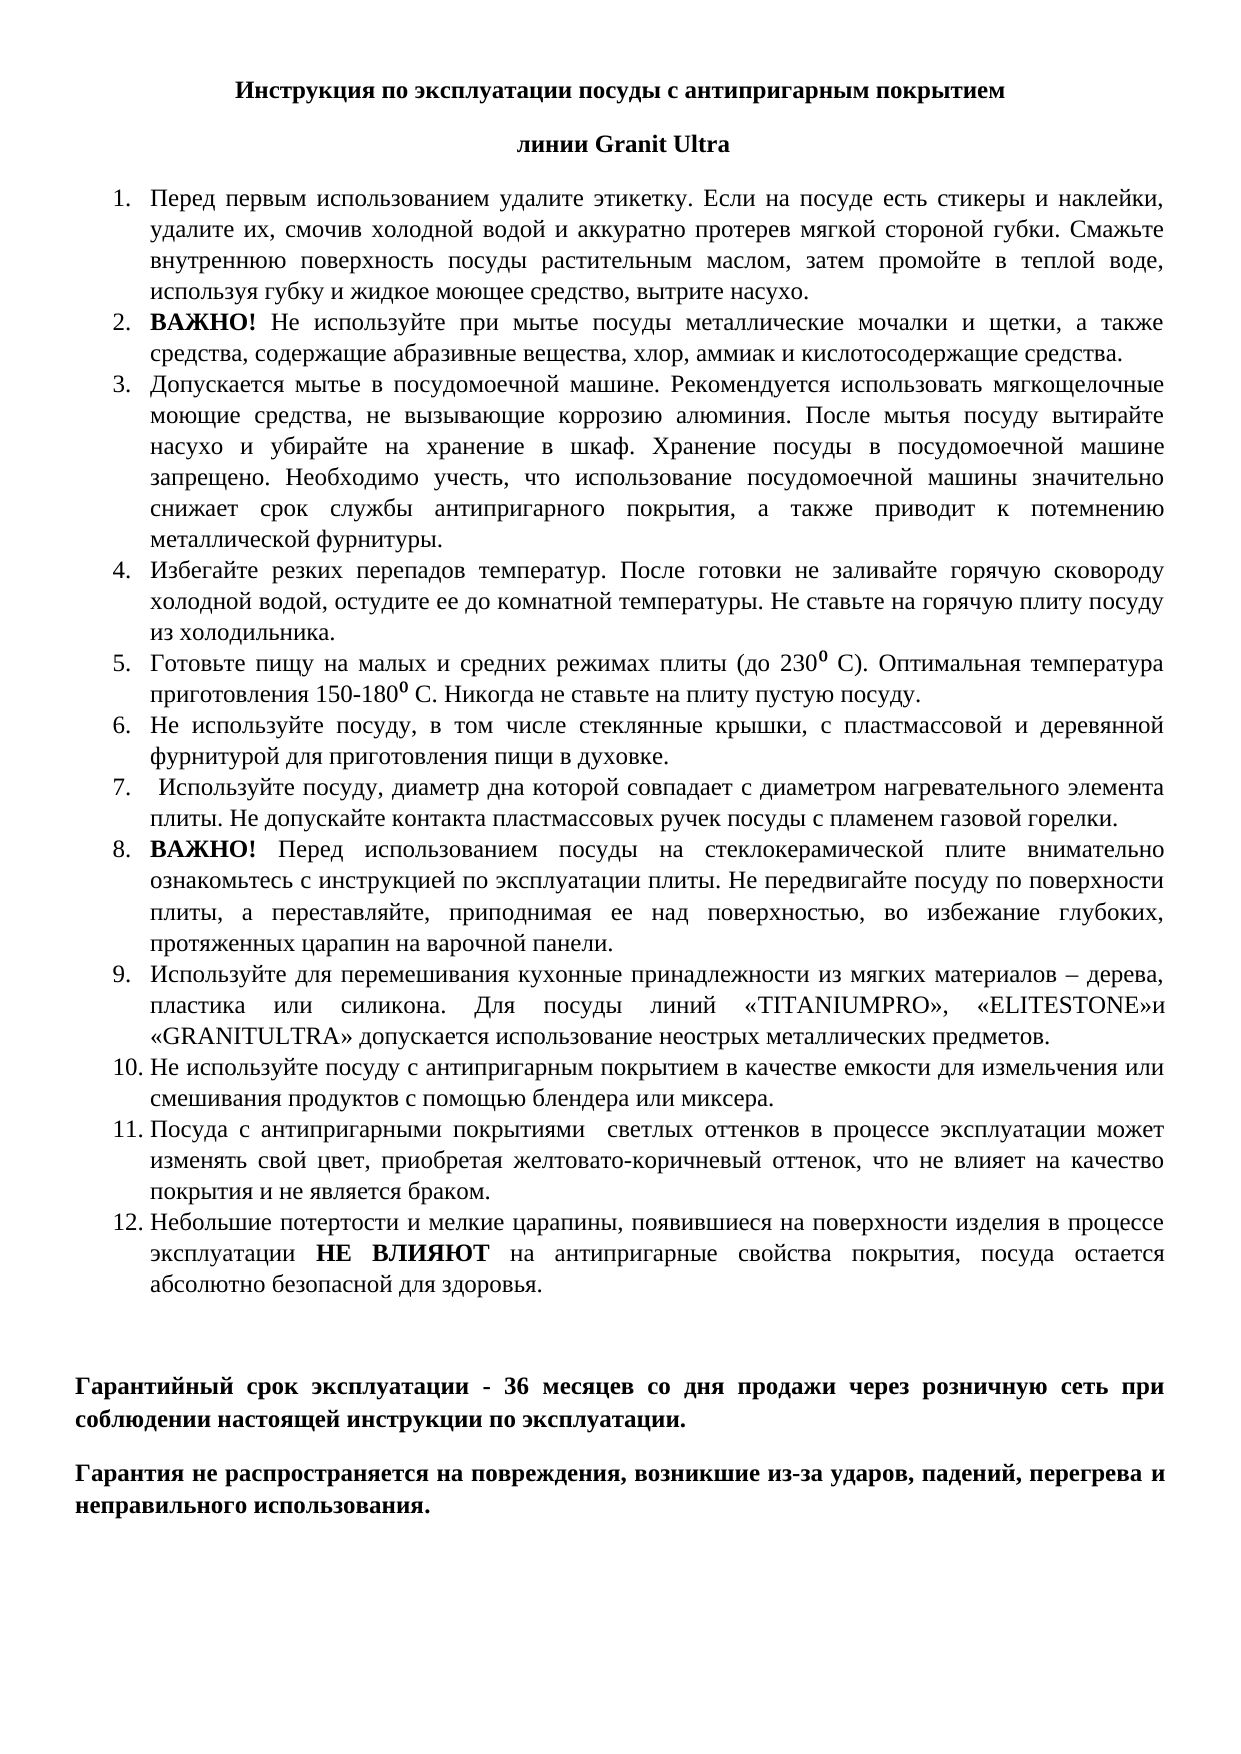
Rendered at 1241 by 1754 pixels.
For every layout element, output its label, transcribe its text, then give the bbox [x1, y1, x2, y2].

list Используйте посуду, диаметр дна которой совпадает с диаметром нагревательного элемента плиты. Не допускайте контакта пластмассовых ручек посуды с пламенем газовой горелки. [112, 772, 1165, 832]
list Готовьте пищу на малых и средних режимах плиты (до 230⁰ С). Оптимальная температура приготовления 150-180⁰ С. Никогда не ставьте на плиту пустую посуду. [112, 648, 1165, 708]
list Используйте для перемешивания кухонные принадлежности из мягких материалов – дерева, пластика или силикона. Для посуды линий «TITANIUMPRO», «ELITESTONE»и «GRANITULTRA» допускается использование неострых металлических предметов. [112, 959, 1165, 1049]
text Гарантия не распространяется на повреждения, возникшие из-за ударов, падений, перегрева и неправильного использования. [75, 1458, 1165, 1519]
text Гарантийный срок эксплуатации - 36 месяцев со дня продажи через розничную сеть при соблюдении настоящей инструкции по эксплуатации. [75, 1371, 1165, 1432]
list Избегайте резких перепадов температур. После готовки не заливайте горячую сковороду холодной водой, остудите ее до комнатной температуры. Не ставьте на горячую плиту посуду из холодильника. [112, 555, 1165, 646]
text Инструкция по эксплуатации посуды с антипригарным покрытием [75, 75, 1165, 104]
list Допускается мытье в посудомоечной машине. Рекомендуется использовать мягкощелочные моющие средства, не вызывающие коррозию алюминия. После мытья посуду вытирайте насухо и убирайте на хранение в шкаф. Хранение посуды в посудомоечной машине запрещено. Необходимо учесть, что использование посудомоечной машины значительно снижает срок службы антипригарного покрытия, а также приводит к потемнению металлической фурнитуры. [112, 369, 1165, 553]
text линии Granit Ultra [75, 129, 1165, 158]
list Посуда с антипригарными покрытиями светлых оттенков в процессе эксплуатации может изменять свой цвет, приобретая желтовато-коричневый оттенок, что не влияет на качество покрытия и не является браком. [112, 1114, 1165, 1205]
list Небольшие потертости и мелкие царапины, появившиеся на поверхности изделия в процессе эксплуатации НЕ ВЛИЯЮТ на антипригарные свойства покрытия, посуда остается абсолютно безопасной для здоровья. [112, 1207, 1165, 1298]
list ВАЖНО! Не используйте при мытье посуды металлические мочалки и щетки, а также средства, содержащие абразивные вещества, хлор, аммиак и кислотосодержащие средства. [112, 307, 1165, 367]
list Не используйте посуду с антипригарным покрытием в качестве емкости для измельчения или смешивания продуктов с помощью блендера или миксера. [112, 1052, 1165, 1112]
list Не используйте посуду, в том числе стеклянные крышки, с пластмассовой и деревянной фурнитурой для приготовления пищи в духовке. [112, 710, 1165, 770]
list ВАЖНО! Перед использованием посуды на стеклокерамической плите внимательно ознакомьтесь с инструкцией по эксплуатации плиты. Не передвигайте посуду по поверхности плиты, а переставляйте, приподнимая ее над поверхностью, во избежание глубоких, протяженных царапин на варочной панели. [112, 834, 1165, 956]
list Перед первым использованием удалите этикетку. Если на посуде есть стикеры и наклейки, удалите их, смочив холодной водой и аккуратно протерев мягкой стороной губки. Смажьте внутреннюю поверхность посуды растительным маслом, затем промойте в теплой воде, используя губку и жидкое моющее средство, вытрите насухо. [112, 183, 1165, 304]
